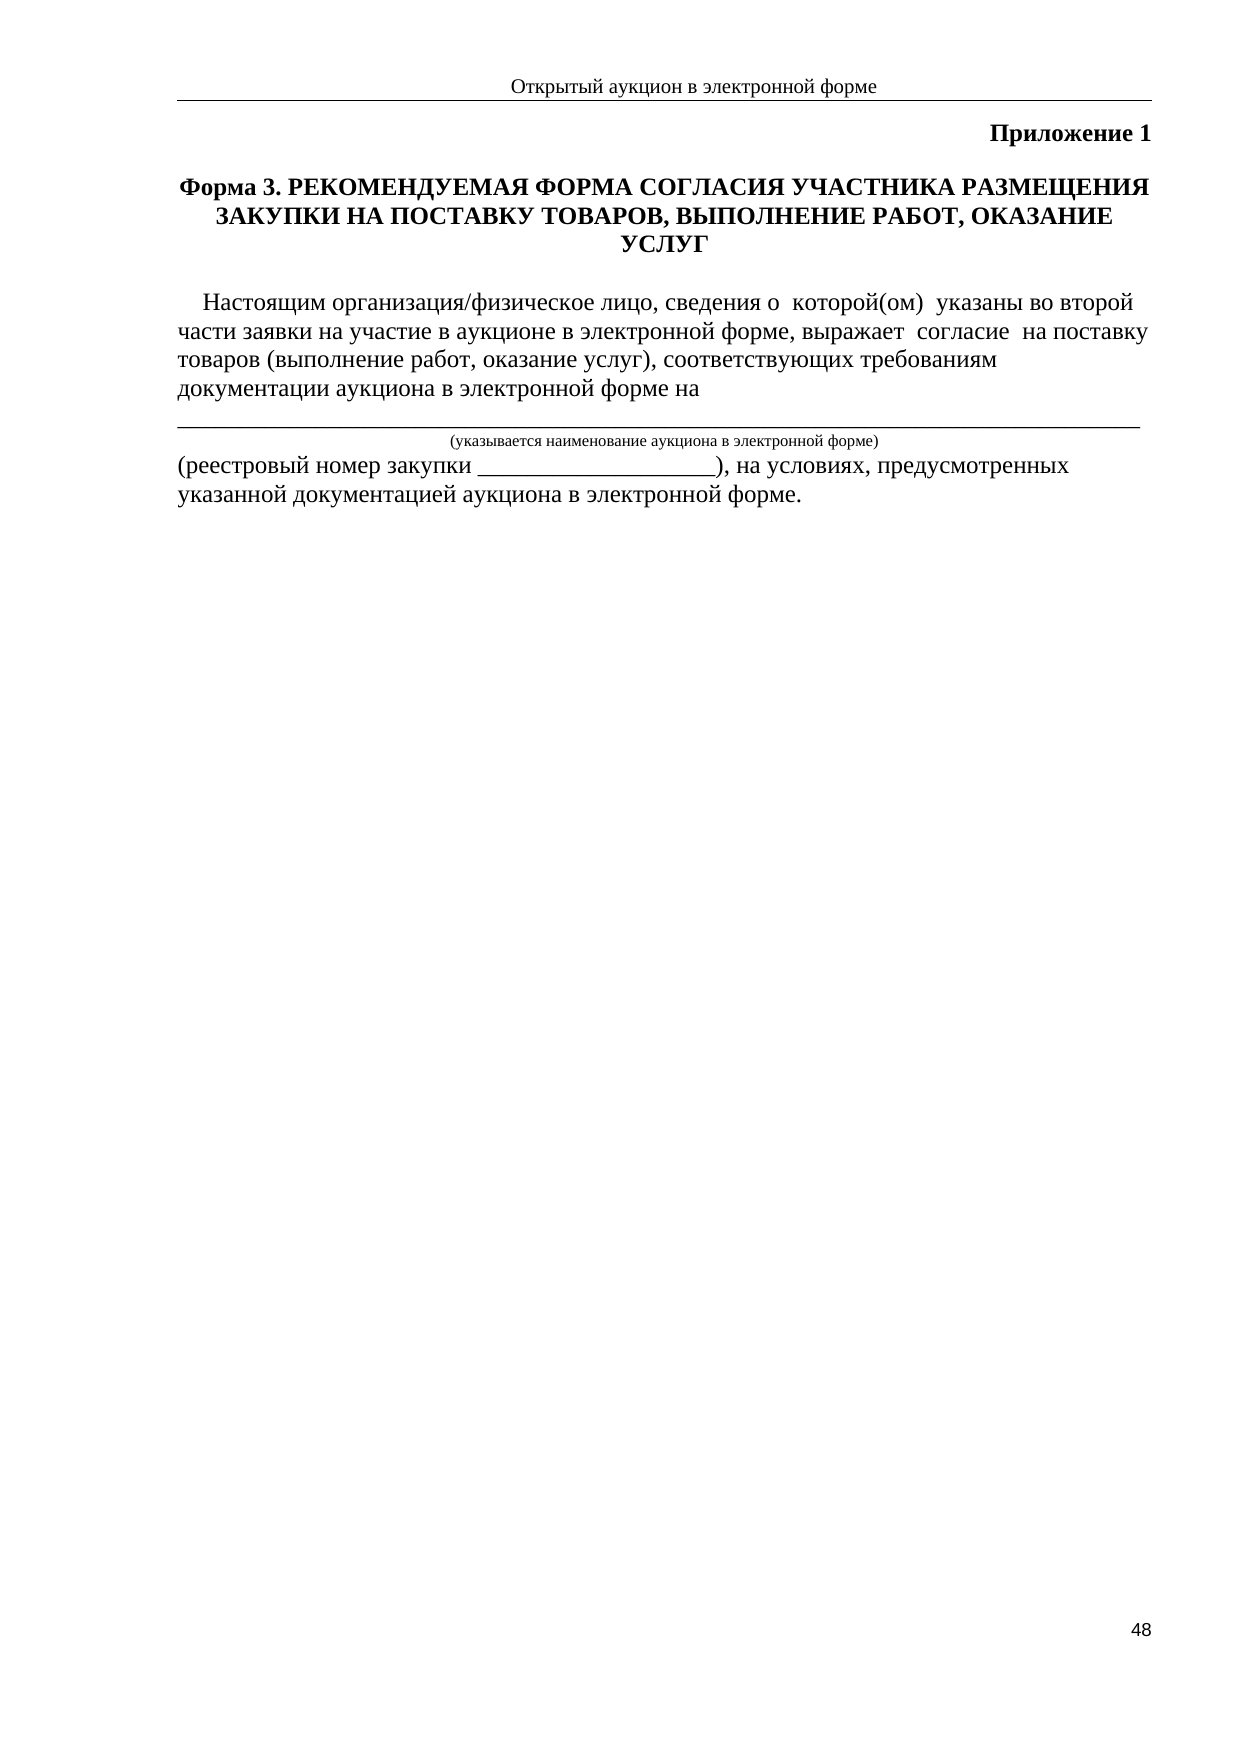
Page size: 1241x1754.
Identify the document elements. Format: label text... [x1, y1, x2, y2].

text Настоящим организация/физическое лицо, сведения о которой(ом) указаны во второй части заявки на участие в аукционе в электронной форме, выражает согласие на поставку товаров (выполнение работ, оказание услуг), соответствующих требованиям документации аукциона в электронной форме на _____________________________________________________________________________ [177, 287, 1152, 431]
text (реестровый номер закупки ___________________), на условиях, предусмотренных указанной документацией аукциона в электронной форме. [177, 450, 1152, 507]
text Приложение 1 [177, 118, 1152, 147]
text ЗАКУПКИ НА ПОСТАВКУ ТОВАРОВ, ВЫПОЛНЕНИЕ РАБОТ, ОКАЗАНИЕ УСЛУГ [177, 201, 1152, 258]
text Форма 3. РЕКОМЕНДУЕМАЯ ФОРМА СОГЛАСИЯ УЧАСТНИКА РАЗМЕЩЕНИЯ [177, 172, 1152, 201]
text (указывается наименование аукциона в электронной форме) [177, 431, 1152, 450]
